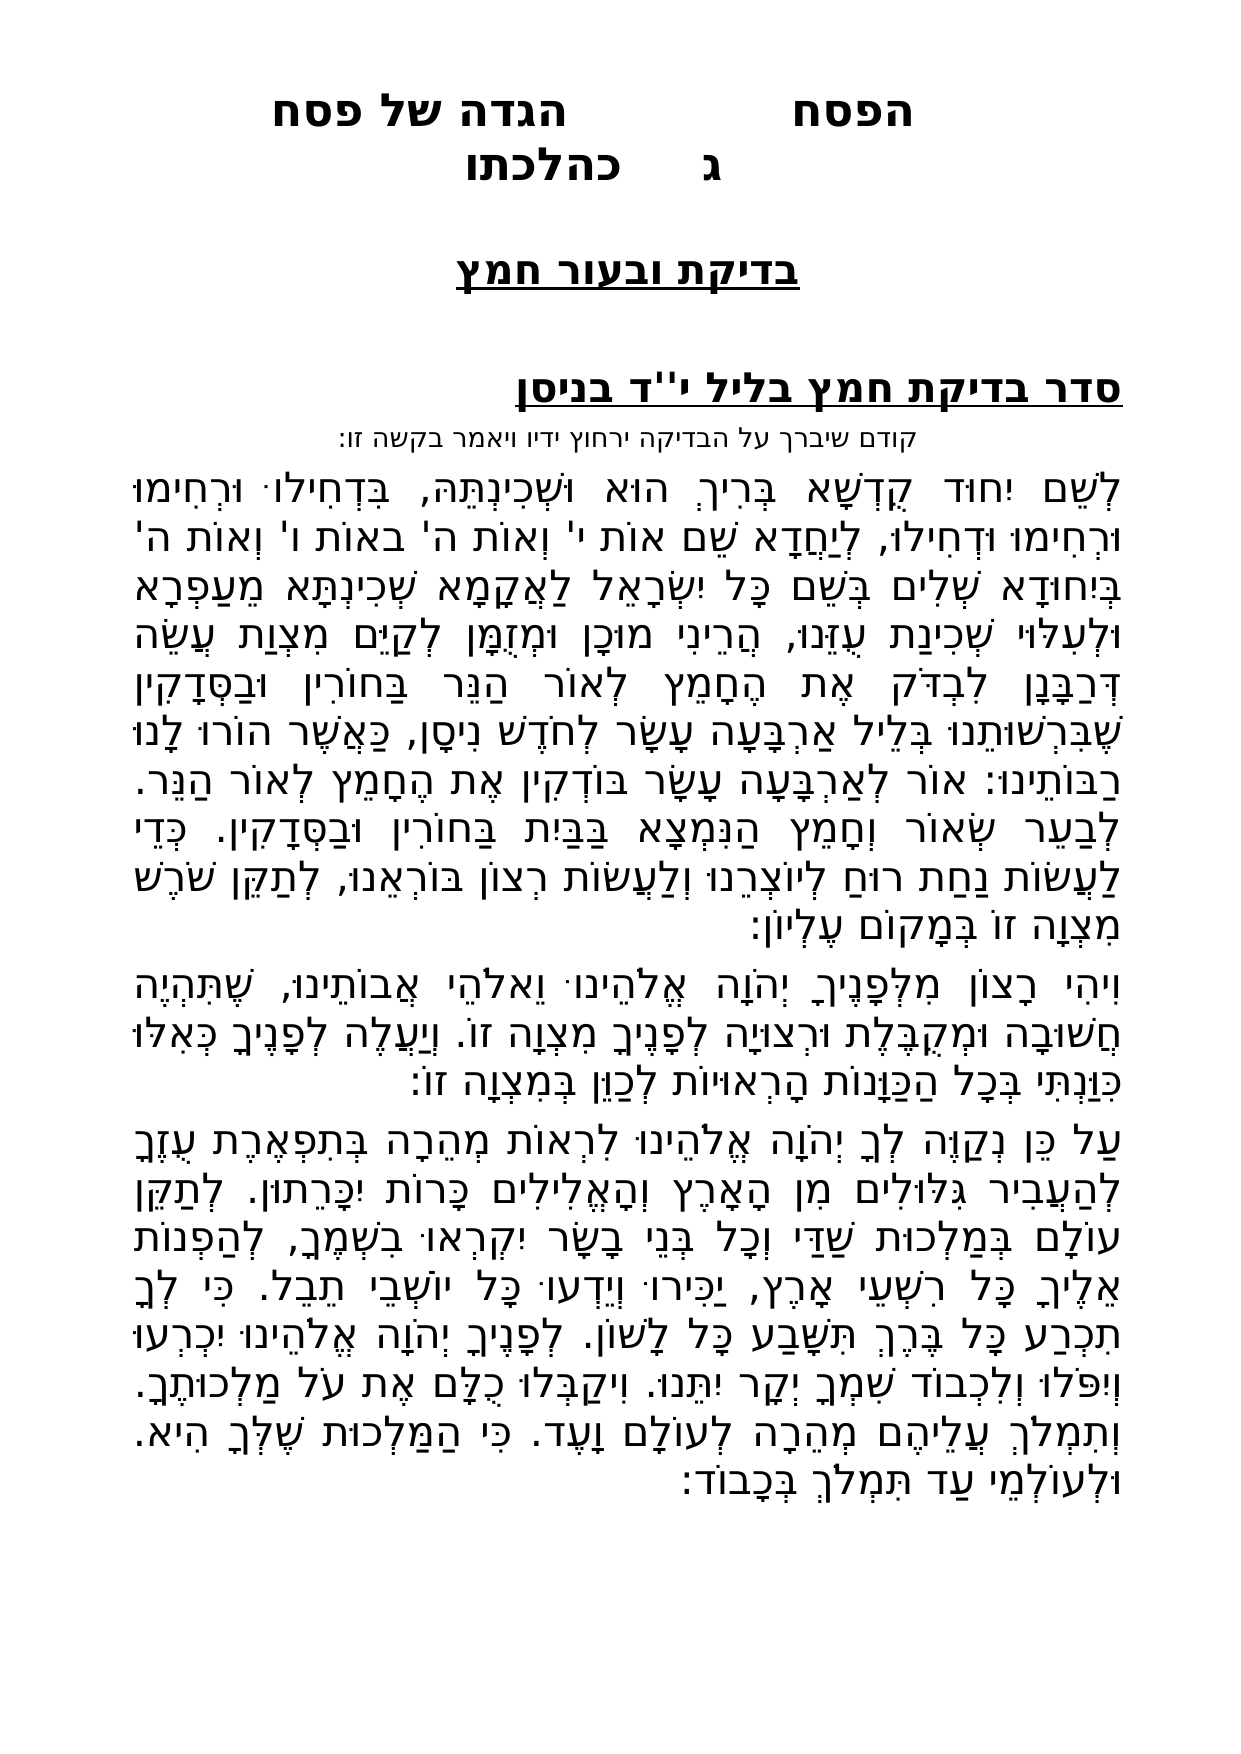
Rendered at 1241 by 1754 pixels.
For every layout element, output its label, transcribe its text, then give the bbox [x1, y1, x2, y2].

text לְשֵׁם יִחוּד קֻדְשָׁא בְּרִיךְ הוּא וּשְׁכִינְתֵּהּ, בִּדְחִילוּ וּרְחִימוּ וּרְחִימוּ וּדְחִילוּ, לְיַחֲדָא שֵׁם אוֹת י' וְאוֹת ה' באוֹת ו' וְאוֹת ה' בְּיִחוּדָא שְׁלִים בְּשֵׁם כָּל יִשְׂרָאֵל לַאֲקָמָא שְׁכִינְתָּא מֵעַפְרָא וּלְעִלּוּי שְׁכִינַת עֻזֵּנוּ, הֲרֵינִי מוּכָן וּמְזֻמָּן לְקַיֵּם מִצְוַת עֲשֵׂה דְּרַבָּנָן לִבְדֹּק אֶת הֶחָמֵץ לְאוֹר הַנֵּר בַּחוֹרִין וּבַסְּדָקִין שֶׁבִּרְשׁוּתֵנוּ בְּלֵיל אַרְבָּעָה עָשָׂר לְחֹדֶשׁ נִיסָן, כַּאֲשֶׁר הוֹרוּ לָנוּ רַבּוֹתֵינוּ: אוֹר לְאַרְבָּעָה עָשָׂר בּוֹדְקִין אֶת הֶחָמֵץ לְאוֹר הַנֵּר. לְבַעֵר שְׂאוֹר וְחָמֵץ הַנִּמְצָא בַּבַּיִת בַּחוֹרִין וּבַסְּדָקִין. כְּדֵי לַעֲשׂוֹת נַחַת רוּחַ לְיוֹצְרֵנוּ וְלַעֲשׂוֹת רְצוֹן בּוֹרְאֵנוּ, לְתַקֵּן שֹׁרֶשׁ מִצְוָה זוֹ בְּמָקוֹם עֶלְיוֹן: [133, 464, 1122, 950]
text סדר בדיקת חמץ בליל י''ד בניסן [133, 363, 1122, 412]
subtitle בדיקת ובעור חמץ [133, 246, 1122, 345]
text קודם שיברך על הבדיקה ירחוץ ידיו ויאמר בקשה זו: [133, 422, 1122, 454]
text וִיהִי רָצוֹן מִלְּפָנֶיךָ יְהֹוָה אֱלֹהֵינוּ וֵאלֹהֵי אֲבוֹתֵינוּ, שֶׁתִּהְיֶה חֲשׁוּבָה וּמְקֻבֶּלֶת וּרְצוּיָה לְפָנֶיךָ מִצְוָה זוֹ. וְיַעֲלֶה לְפָנֶיךָ כְּאִלּוּ כִּוַּנְתִּי בְּכָל הַכַּוָּנוֹת הָרְאוּיוֹת לְכַוֵּן בְּמִצְוָה זוֹ: [133, 960, 1122, 1106]
text עַל כֵּן נְקַוֶּה לְךָ יְהֹוָה אֱלֹהֵינוּ לִרְאוֹת מְהֵרָה בְּתִפְאֶרֶת עֻזֶךָ לְהַעֲבִיר גִּלּוּלִים מִן הָאָרֶץ וְהָאֱלִילִים כָּרוֹת יִכָּרֵתוּן. לְתַקֵּן עוֹלָם בְּמַלְכוּת שַׁדַּי וְכָל בְּנֵי בָשָׂר יִקְרְאוּ בִשְׁמֶךָ, לְהַפְנוֹת אֵלֶיךָ כָּל רִשְׁעֵי אָרֶץ, יַכִּירוּ וְיֵדְעוּ כָּל יוֹשְׁבֵי תֵבֵל. כִּי לְךָ תִכְרַע כָּל בֶּרֶךְ תִּשָּׁבַע כָּל לָשׁוֹן. לְפָנֶיךָ יְהֹוָה אֱלֹהֵינוּ יִכְרְעוּ וְיִפֹּלוּ וְלִכְבוֹד שִׁמְךָ יְקָר יִתֵּנוּ. וִיקַבְּלוּ כֻלָּם אֶת עֹל מַלְכוּתֶךָ. וְתִמְלֹךְ עֲלֵיהֶם מְהֵרָה לְעוֹלָם וָעֶד. כִּי הַמַּלְכוּת שֶׁלְּךָ הִיא. וּלְעוֹלְמֵי עַד תִּמְלֹךְ בְּכָבוֹד: [133, 1116, 1122, 1504]
